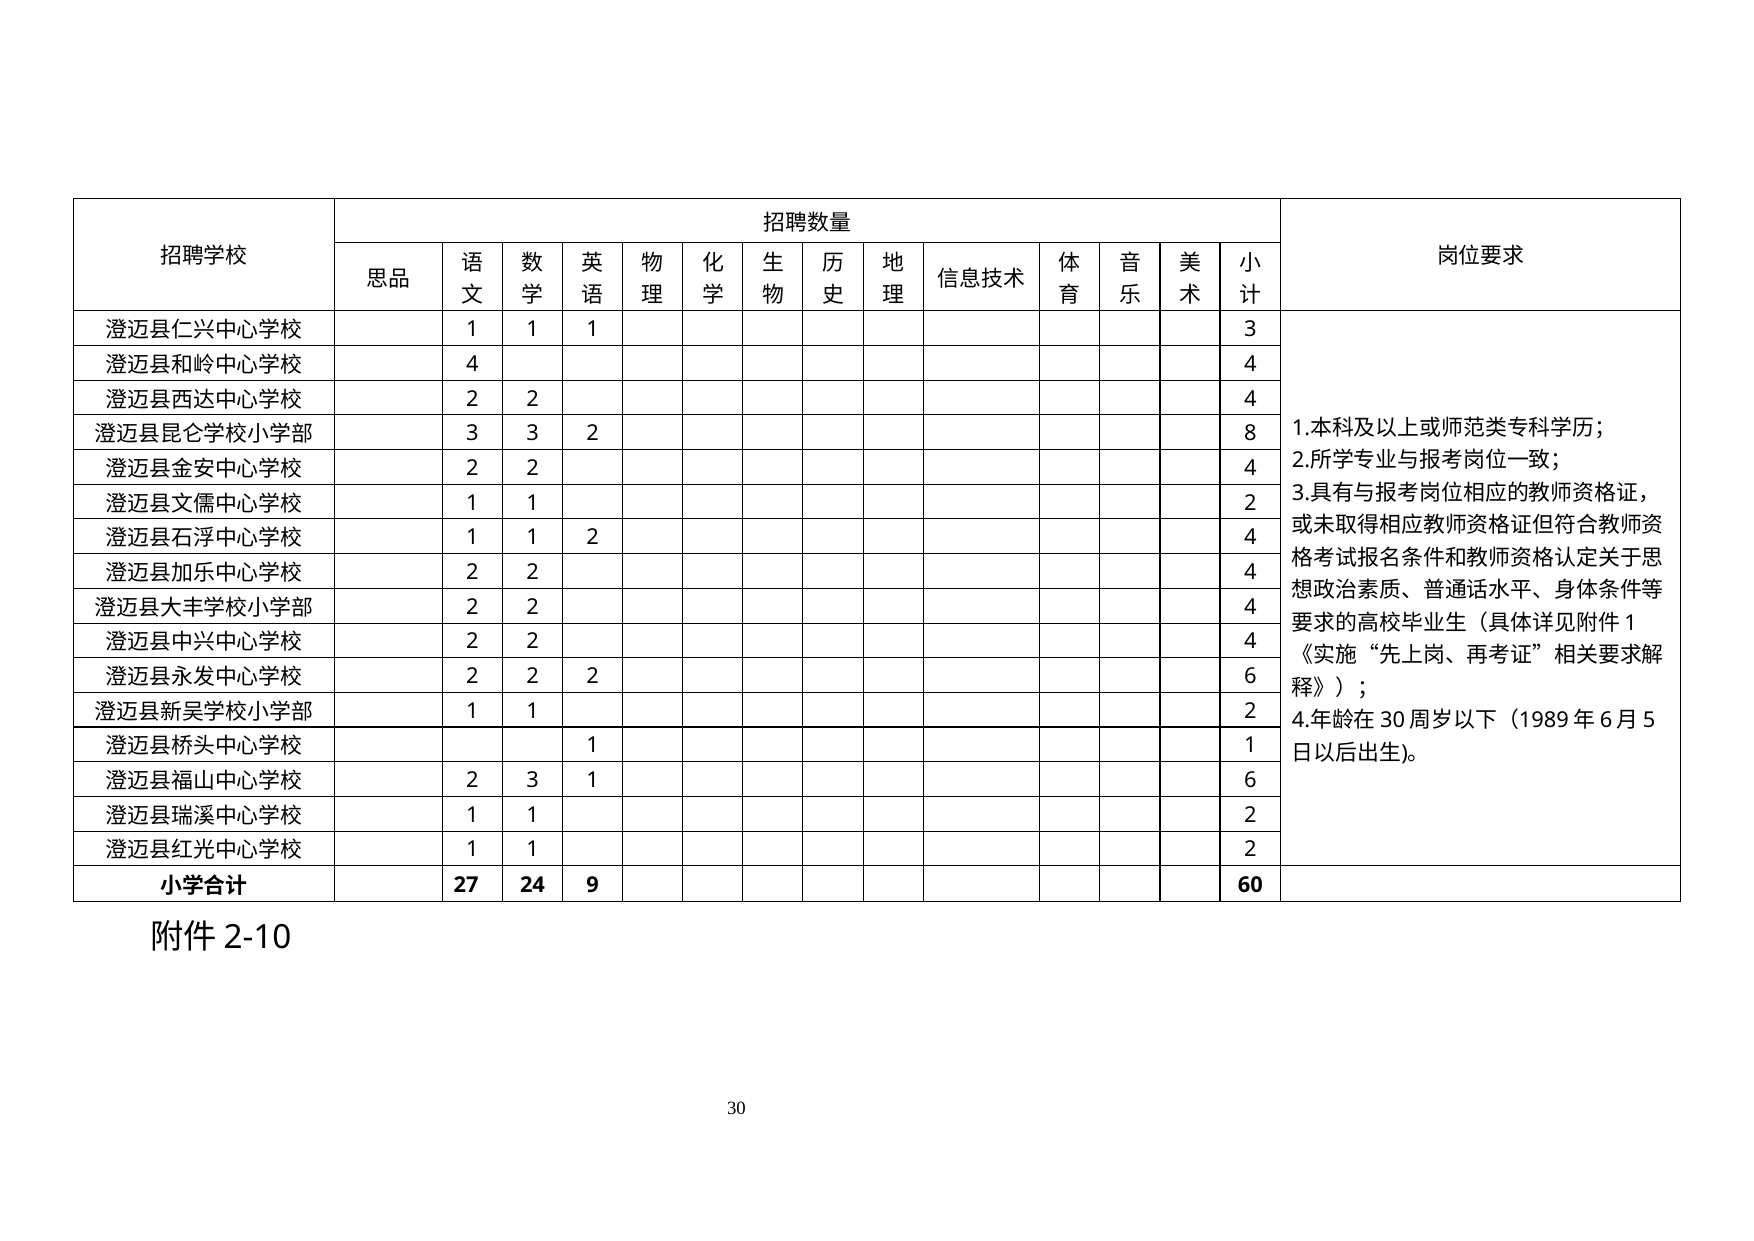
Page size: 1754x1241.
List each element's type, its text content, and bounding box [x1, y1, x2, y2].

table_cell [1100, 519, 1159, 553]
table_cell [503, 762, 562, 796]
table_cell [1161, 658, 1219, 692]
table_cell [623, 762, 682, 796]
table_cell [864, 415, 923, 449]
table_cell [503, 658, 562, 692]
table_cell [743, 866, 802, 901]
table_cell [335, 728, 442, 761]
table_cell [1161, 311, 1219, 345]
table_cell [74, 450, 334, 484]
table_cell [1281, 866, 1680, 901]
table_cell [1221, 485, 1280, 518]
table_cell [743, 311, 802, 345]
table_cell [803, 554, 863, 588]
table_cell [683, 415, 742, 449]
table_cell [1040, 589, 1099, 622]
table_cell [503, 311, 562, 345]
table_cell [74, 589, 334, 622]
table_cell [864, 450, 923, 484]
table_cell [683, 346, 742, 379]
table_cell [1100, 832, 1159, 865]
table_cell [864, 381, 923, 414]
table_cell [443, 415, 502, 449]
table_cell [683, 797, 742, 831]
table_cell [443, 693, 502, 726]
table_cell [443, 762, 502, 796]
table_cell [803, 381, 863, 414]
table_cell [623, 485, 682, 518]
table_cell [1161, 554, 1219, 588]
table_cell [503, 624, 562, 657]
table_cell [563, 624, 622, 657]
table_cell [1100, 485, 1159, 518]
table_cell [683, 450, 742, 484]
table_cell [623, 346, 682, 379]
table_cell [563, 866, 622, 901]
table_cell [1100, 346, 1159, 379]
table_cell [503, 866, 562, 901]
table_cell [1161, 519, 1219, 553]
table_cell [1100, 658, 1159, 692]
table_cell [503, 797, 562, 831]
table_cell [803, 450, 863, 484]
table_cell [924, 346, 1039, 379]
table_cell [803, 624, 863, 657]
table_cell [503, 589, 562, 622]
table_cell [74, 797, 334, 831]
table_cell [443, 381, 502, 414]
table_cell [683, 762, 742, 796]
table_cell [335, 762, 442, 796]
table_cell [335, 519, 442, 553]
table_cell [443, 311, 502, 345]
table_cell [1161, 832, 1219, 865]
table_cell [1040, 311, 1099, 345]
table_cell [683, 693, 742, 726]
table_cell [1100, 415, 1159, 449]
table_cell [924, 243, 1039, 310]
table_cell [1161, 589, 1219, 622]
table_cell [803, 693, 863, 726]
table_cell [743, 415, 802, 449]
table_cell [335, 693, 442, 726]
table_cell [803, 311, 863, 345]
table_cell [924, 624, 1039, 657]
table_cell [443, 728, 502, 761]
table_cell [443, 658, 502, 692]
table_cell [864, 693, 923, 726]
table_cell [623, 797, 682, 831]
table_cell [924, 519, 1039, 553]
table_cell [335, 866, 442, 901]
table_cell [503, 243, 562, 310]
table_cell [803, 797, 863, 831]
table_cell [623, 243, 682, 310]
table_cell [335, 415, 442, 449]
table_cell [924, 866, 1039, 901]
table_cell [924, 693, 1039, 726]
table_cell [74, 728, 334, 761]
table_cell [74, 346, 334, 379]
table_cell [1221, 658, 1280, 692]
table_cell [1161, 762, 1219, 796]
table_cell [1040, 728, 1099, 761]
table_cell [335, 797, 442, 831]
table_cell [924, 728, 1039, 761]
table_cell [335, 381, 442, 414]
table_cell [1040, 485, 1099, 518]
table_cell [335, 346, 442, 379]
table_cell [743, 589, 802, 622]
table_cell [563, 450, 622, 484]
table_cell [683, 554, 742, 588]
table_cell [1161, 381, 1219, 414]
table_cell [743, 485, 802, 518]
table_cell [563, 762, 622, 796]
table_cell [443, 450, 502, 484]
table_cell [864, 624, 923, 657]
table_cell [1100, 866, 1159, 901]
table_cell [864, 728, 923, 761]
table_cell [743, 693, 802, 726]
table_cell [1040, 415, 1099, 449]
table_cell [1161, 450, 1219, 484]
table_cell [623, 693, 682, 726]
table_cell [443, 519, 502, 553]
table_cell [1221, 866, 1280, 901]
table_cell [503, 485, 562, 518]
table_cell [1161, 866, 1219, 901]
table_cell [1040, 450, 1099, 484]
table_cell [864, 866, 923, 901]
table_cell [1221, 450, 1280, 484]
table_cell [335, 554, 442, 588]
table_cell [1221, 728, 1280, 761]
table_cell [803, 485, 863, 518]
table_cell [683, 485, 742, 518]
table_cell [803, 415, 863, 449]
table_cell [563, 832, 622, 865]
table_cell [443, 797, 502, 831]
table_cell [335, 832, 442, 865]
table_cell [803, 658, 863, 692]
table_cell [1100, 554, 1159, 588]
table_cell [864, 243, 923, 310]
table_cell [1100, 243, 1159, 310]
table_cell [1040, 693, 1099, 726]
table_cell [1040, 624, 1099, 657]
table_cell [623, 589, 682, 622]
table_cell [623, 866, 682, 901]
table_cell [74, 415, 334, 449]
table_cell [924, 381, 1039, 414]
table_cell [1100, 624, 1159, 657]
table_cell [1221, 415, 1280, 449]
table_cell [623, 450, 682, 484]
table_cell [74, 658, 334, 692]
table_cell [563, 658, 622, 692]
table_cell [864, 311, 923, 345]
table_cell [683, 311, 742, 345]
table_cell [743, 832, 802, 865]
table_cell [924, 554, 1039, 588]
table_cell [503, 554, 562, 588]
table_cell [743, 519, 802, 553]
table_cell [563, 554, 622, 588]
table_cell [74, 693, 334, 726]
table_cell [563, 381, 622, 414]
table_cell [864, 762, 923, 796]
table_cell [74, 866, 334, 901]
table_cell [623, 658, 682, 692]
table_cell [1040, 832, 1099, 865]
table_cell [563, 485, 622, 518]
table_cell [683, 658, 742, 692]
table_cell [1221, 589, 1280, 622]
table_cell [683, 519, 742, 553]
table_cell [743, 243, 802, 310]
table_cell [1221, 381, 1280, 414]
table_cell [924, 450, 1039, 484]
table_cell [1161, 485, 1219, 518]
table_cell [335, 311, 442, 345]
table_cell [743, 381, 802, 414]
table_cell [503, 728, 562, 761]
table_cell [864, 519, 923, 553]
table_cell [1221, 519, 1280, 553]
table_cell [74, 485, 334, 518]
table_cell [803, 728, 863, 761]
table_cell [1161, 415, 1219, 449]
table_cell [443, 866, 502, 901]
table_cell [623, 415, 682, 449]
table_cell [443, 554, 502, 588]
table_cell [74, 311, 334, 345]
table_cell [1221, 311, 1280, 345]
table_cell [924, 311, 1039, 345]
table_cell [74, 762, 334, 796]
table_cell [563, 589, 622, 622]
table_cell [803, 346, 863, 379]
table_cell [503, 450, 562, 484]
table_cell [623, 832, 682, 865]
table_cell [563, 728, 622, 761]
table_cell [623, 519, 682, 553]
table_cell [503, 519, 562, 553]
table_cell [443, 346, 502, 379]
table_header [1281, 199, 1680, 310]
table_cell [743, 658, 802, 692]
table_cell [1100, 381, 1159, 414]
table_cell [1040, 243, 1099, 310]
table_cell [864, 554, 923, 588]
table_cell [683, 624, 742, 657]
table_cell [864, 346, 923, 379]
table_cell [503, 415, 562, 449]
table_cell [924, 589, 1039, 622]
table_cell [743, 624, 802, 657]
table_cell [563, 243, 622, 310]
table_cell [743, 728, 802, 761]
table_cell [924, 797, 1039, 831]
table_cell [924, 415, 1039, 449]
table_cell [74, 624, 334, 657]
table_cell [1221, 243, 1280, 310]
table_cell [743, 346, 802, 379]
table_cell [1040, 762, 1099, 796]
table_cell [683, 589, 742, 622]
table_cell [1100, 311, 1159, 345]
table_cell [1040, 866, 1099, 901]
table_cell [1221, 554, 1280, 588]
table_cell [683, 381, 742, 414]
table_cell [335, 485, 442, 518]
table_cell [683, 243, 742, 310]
text 附件2-10 [150, 902, 1604, 967]
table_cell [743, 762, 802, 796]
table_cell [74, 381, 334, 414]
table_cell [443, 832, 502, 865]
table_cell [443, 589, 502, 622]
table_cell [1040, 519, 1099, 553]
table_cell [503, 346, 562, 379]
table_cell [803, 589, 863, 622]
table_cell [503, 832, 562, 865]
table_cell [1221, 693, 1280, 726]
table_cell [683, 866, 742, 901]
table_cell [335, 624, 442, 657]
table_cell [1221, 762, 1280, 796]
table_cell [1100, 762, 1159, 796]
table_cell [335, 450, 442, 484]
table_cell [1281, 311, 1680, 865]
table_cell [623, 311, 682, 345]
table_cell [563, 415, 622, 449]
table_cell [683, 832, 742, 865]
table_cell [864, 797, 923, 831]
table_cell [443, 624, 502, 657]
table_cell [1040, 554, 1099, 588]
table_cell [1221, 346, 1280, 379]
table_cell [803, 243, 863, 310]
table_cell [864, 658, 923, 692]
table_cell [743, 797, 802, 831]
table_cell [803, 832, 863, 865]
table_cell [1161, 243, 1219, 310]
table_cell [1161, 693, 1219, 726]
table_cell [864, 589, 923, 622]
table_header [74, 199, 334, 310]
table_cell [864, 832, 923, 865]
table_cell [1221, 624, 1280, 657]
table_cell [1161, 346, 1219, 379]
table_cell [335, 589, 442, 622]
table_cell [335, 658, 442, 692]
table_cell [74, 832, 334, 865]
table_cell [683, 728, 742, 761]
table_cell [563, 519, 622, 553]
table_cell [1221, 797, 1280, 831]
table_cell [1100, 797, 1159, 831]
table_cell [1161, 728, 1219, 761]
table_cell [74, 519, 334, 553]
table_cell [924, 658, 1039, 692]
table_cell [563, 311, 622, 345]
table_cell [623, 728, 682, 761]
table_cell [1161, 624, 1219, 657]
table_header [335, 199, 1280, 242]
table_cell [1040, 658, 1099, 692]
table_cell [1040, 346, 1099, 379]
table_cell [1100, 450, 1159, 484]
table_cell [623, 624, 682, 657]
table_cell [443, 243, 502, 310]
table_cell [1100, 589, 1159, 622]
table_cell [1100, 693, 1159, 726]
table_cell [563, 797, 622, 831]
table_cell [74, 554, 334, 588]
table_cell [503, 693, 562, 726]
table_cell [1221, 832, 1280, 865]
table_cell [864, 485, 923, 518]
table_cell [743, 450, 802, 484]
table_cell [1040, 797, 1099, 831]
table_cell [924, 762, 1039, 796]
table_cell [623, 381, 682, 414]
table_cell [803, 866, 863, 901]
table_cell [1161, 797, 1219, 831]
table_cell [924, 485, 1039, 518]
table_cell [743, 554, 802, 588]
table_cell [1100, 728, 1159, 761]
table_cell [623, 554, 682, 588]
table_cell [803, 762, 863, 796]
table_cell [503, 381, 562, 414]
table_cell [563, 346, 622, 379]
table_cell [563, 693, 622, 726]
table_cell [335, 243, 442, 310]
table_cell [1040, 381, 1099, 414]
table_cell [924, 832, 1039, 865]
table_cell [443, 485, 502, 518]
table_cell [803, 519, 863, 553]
